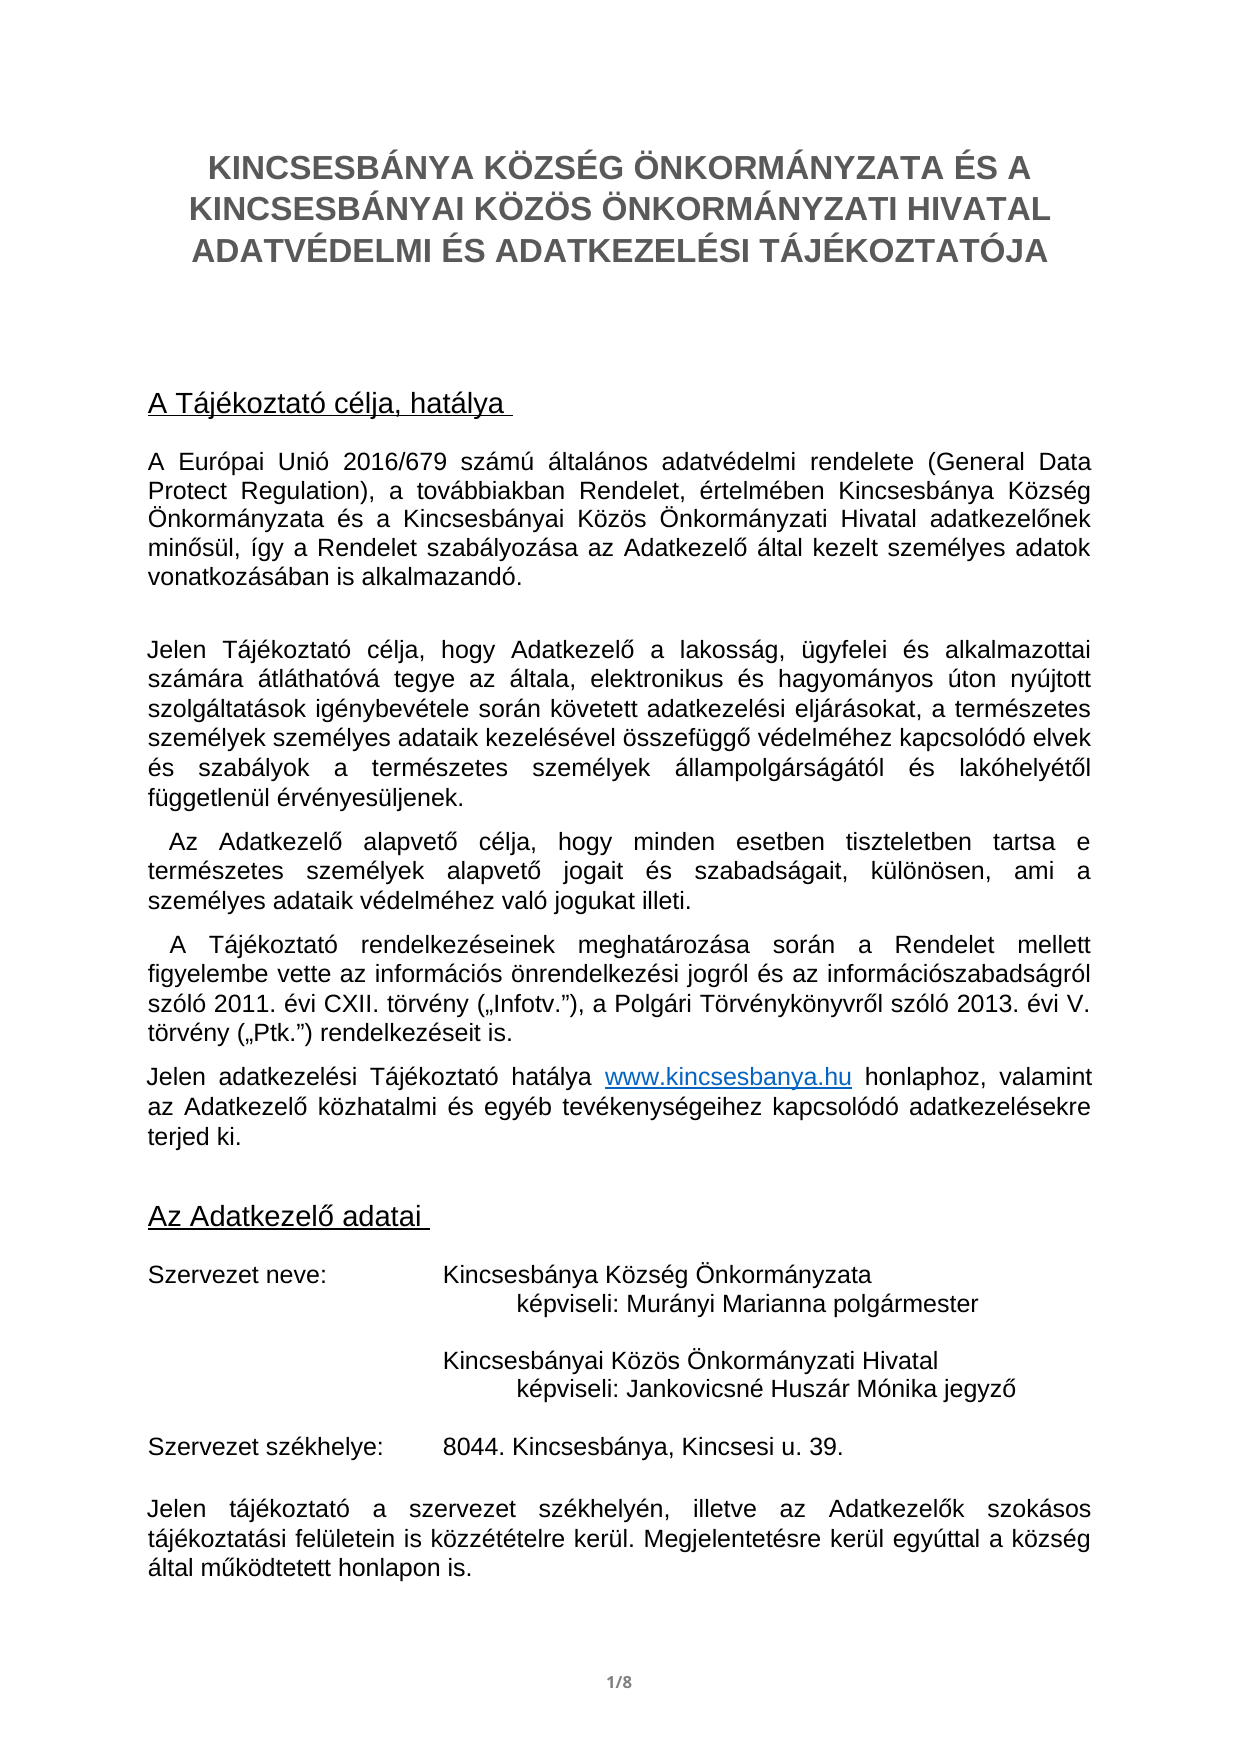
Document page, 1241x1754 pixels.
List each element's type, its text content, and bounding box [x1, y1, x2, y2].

text Jelen Tájékoztató célja, hogy Adatkezelő a lakosság, ügyfelei és alkalmazottai számára átláthatóvá tegye az általa, elektronikus és hagyományos úton nyújtott szolgáltatások igénybevétele során követett adatkezelési eljárásokat, a természetes személyek személyes adataik kezelésével összefüggő védelméhez kapcsolódó elvek és szabályok a természetes személyek állampolgárságától és lakóhelyétől függetlenül érvényesüljenek. [147, 634, 1092, 811]
text Az Adatkezelő adatai [148, 1199, 1092, 1232]
text Szervezet székhelye: 8044. Kincsesbánya, Kincsesi u. 39. [148, 1432, 1092, 1461]
text ADATVÉDELMI ÉS ADATKEZELÉSI TÁJÉKOZTATÓJA [148, 231, 1092, 269]
text A Tájékoztató rendelkezéseinek meghatározása során a Rendelet mellett figyelembe vette az információs önrendelkezési jogról és az információszabadságról szóló 2011. évi CXII. törvény („Infotv.”), a Polgári Törvénykönyvről szóló 2013. évi V. törvény („Ptk.”) rendelkezéseit is. [147, 929, 1092, 1047]
text Szervezet neve: Kincsesbánya Község Önkormányzata [148, 1260, 1092, 1289]
text képviseli: Murányi Marianna polgármester [148, 1289, 1092, 1318]
text Jelen tájékoztató a szervezet székhelyén, illetve az Adatkezelők szokásos tájékoztatási felületein is közzétételre kerül. Megjelentetésre kerül egyúttal a község által működtetett honlapon is. [147, 1494, 1092, 1582]
text A Európai Unió 2016/679 számú általános adatvédelmi rendelete (General Data Protect Regulation), a továbbiakban Rendelet, értelmében Kincsesbánya Község Önkormányzata és a Kincsesbányai Közös Önkormányzati Hivatal adatkezelőnek minősül, így a Rendelet szabályozása az Adatkezelő által kezelt személyes adatok vonatkozásában is alkalmazandó. [148, 447, 1092, 591]
text Az Adatkezelő alapvető célja, hogy minden esetben tiszteletben tartsa e természetes személyek alapvető jogait és szabadságait, különösen, ami a személyes adataik védelméhez való jogukat illeti. [148, 826, 1092, 914]
text A Tájékoztató célja, hatálya [148, 386, 1092, 419]
text KINCSESBÁNYA Község Önkormányzata és A KINCSESBÁNYAi közös Önkormányzati Hivatal [148, 148, 1092, 228]
text Jelen adatkezelési Tájékoztató hatálya www.kincsesbanya.hu honlaphoz, valamint az Adatkezelő közhatalmi és egyéb tevékenységeihez kapcsolódó adatkezelésekre terjed ki. [146, 1062, 1092, 1150]
text Kincsesbányai Közös Önkormányzati Hivatal [369, 1346, 1092, 1374]
text képviseli: Jankovicsné Huszár Mónika jegyző [148, 1374, 1092, 1403]
